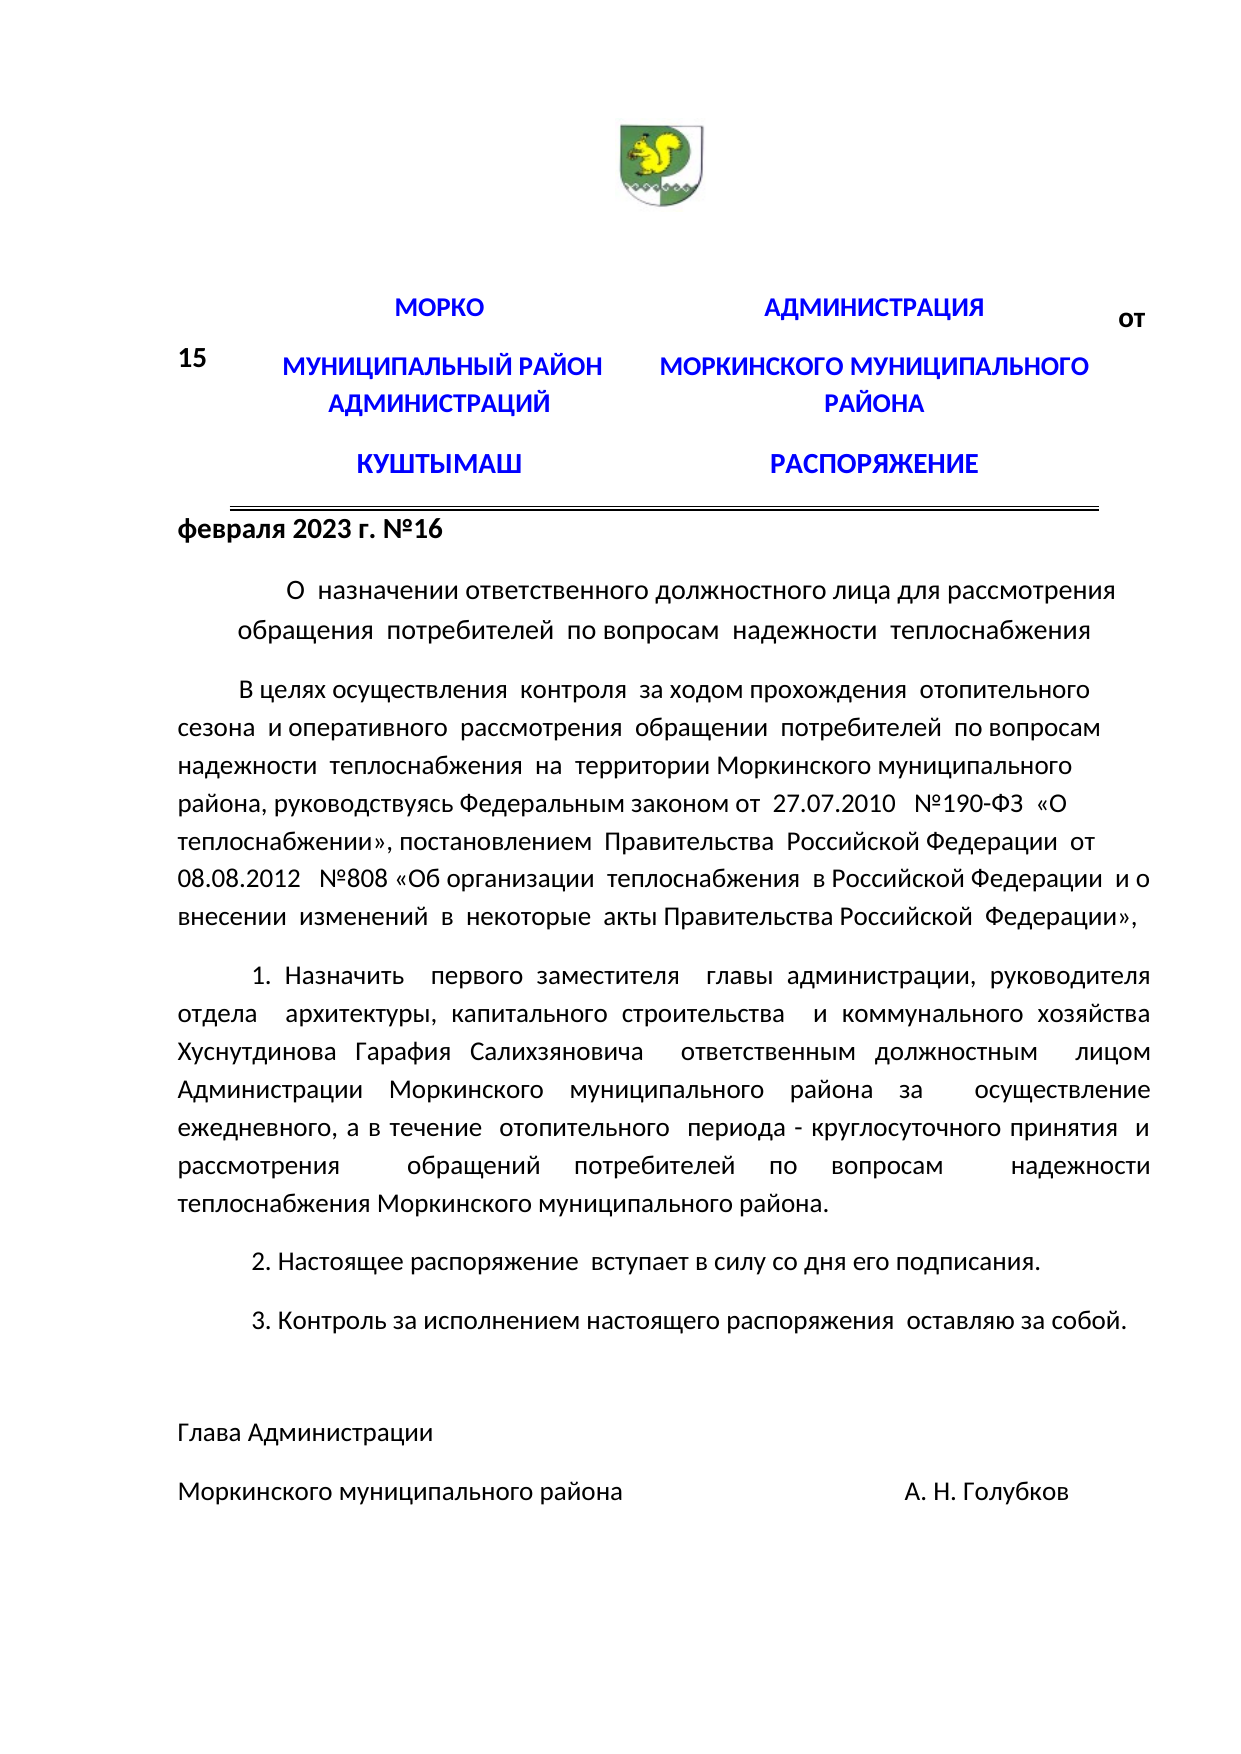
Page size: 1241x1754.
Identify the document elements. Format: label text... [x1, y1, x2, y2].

text от 15 февраля 2023 г. №16 [177, 299, 1152, 546]
text Глава Администрации [177, 1415, 1152, 1448]
text 3. Контроль за исполнением настоящего распоряжения оставляю за собой. [177, 1303, 1152, 1336]
text О назначении ответственного должностного лица для рассмотрения обращения потребителей по вопросам надежности теплоснабжения [177, 572, 1152, 646]
table_header АДМИНИСТРАЦИЯ МОРКИНСКОГО МУНИЦИПАЛЬНОГО РАЙОНА РАСПОРЯЖЕНИЕ [649, 290, 1099, 506]
picture [615, 118, 714, 212]
text 2. Настоящее распоряжение вступает в силу со дня его подписания. [177, 1244, 1152, 1277]
table_header МОРКО МУНИЦИПАЛЬНЫЙ РАЙОН АДМИНИСТРАЦИЙ КУШТЫМАШ [230, 290, 649, 506]
text Моркинского муниципального района А. Н. Голубков [177, 1474, 1152, 1507]
text 1. Назначить первого заместителя главы администрации, руководителя отдела архитектуры, капитального строительства и коммунального хозяйства Хуснутдинова Гарафия Салихзяновича ответственным должностным лицом Администрации Моркинского муниципального района за осуществление ежедневного, а в течение отопительного периода - круглосуточного принятия и рассмотрения обращений потребителей по вопросам надежности теплоснабжения Моркинского муниципального района. [177, 958, 1152, 1219]
text В целях осуществления контроля за ходом прохождения отопительного сезона и оперативного рассмотрения обращении потребителей по вопросам надежности теплоснабжения на территории Моркинского муниципального района, руководствуясь Федеральным законом от 27.07.2010 №190-ФЗ «О теплоснабжении», постановлением Правительства Российской Федерации от 08.08.2012 №808 «Об организации теплоснабжения в Российской Федерации и о внесении изменений в некоторые акты Правительства Российской Федерации», [177, 672, 1152, 932]
